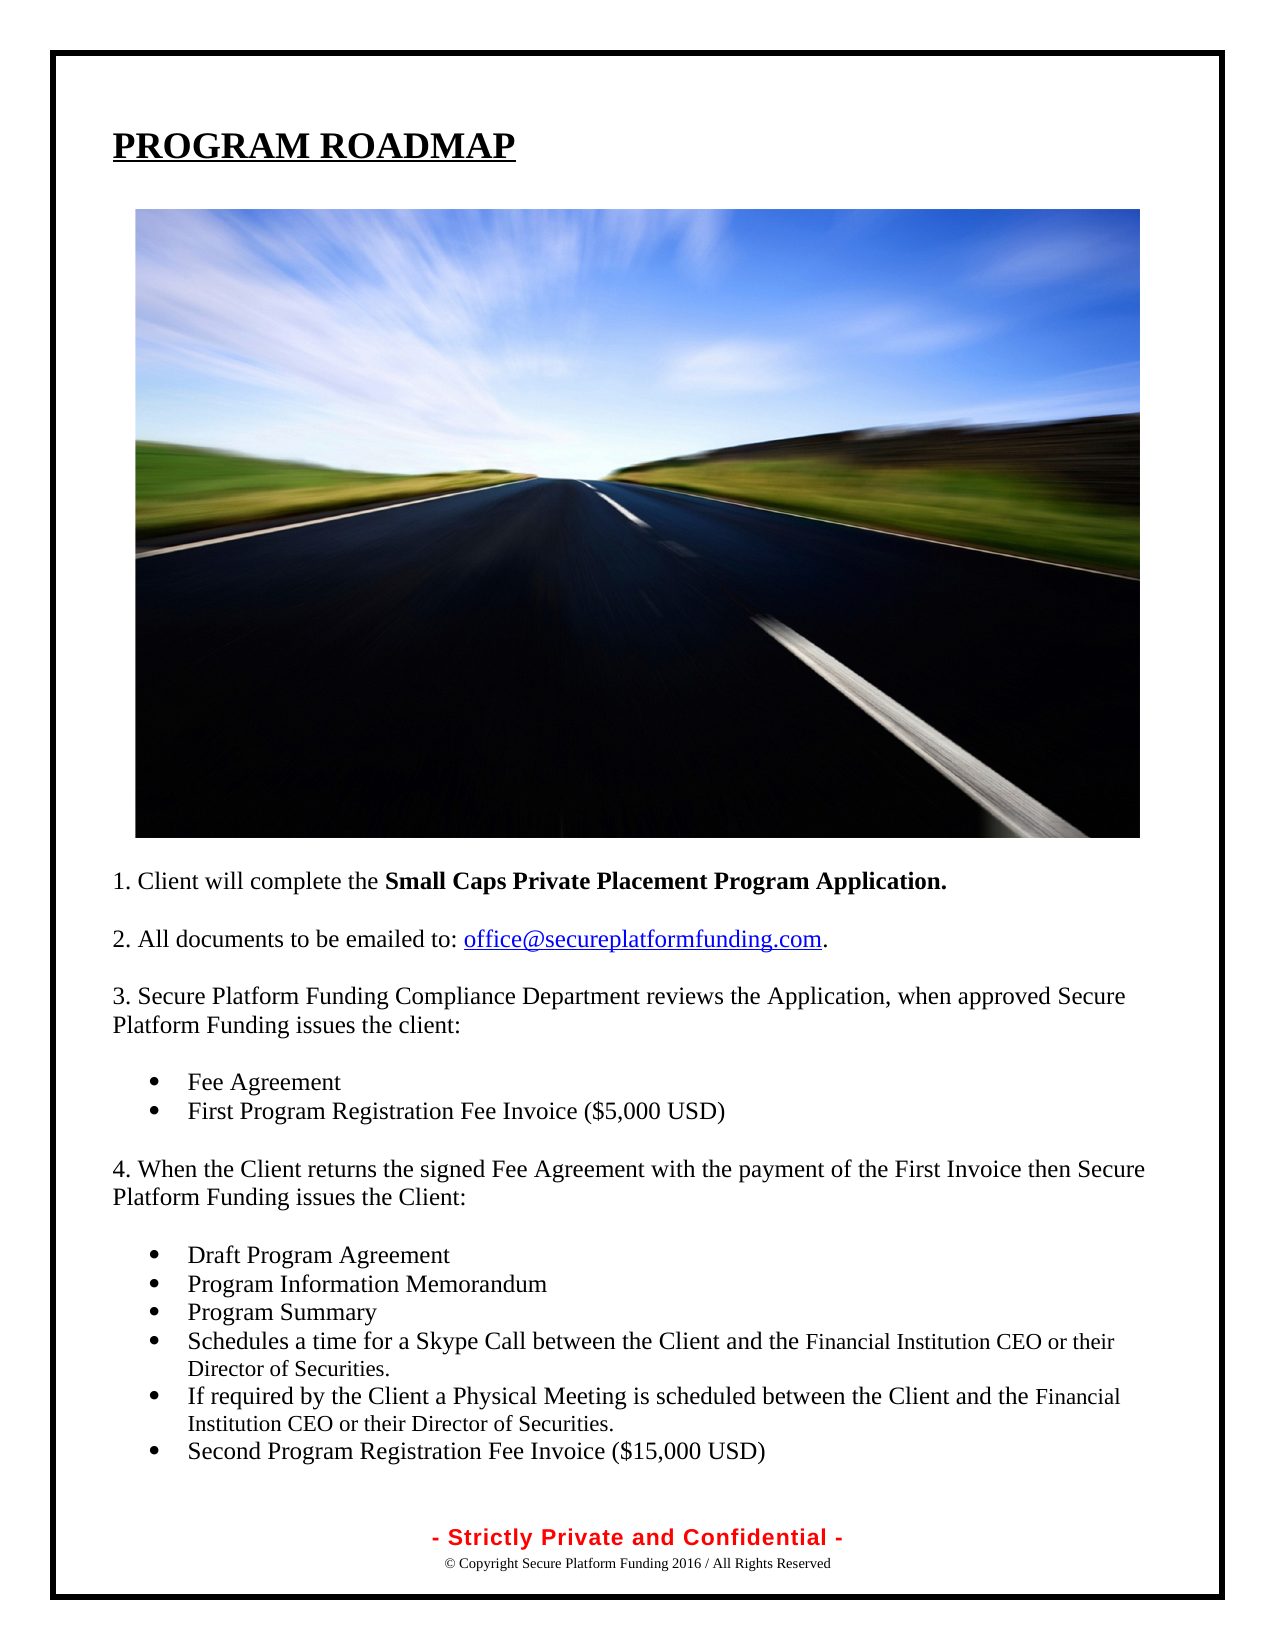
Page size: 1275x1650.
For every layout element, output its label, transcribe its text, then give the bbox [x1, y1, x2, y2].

text 4. When the Client returns the signed Fee Agreement with the payment of the First Invoice then Secure Platform Funding issues the Client: [112, 1154, 1162, 1211]
list Fee Agreement [150, 1067, 1162, 1096]
list Second Program Registration Fee Invoice ($15,000 USD) [150, 1436, 1162, 1465]
list Program Summary [150, 1297, 1162, 1326]
list Draft Program Agreement [150, 1240, 1162, 1269]
text 2. All documents to be emailed to: office@secureplatformfunding.com. [112, 924, 1162, 952]
text PROGRAM ROADMAP [112, 123, 1162, 166]
list If required by the Client a Physical Meeting is scheduled between the Client and the Financial Institution CEO or their Director of Securities. [150, 1381, 1162, 1436]
text 1. Client will complete the Small Caps Private Placement Program Application. [112, 866, 1162, 895]
text 3. Secure Platform Funding Compliance Department reviews the Application, when approved Secure Platform Funding issues the client: [112, 981, 1162, 1039]
list Schedules a time for a Skype Call between the Client and the Financial Institution CEO or their Director of Securities. [150, 1326, 1162, 1381]
list First Program Registration Fee Invoice ($5,000 USD) [150, 1096, 1162, 1125]
picture [135, 209, 1140, 838]
list Program Information Memorandum [150, 1269, 1162, 1297]
